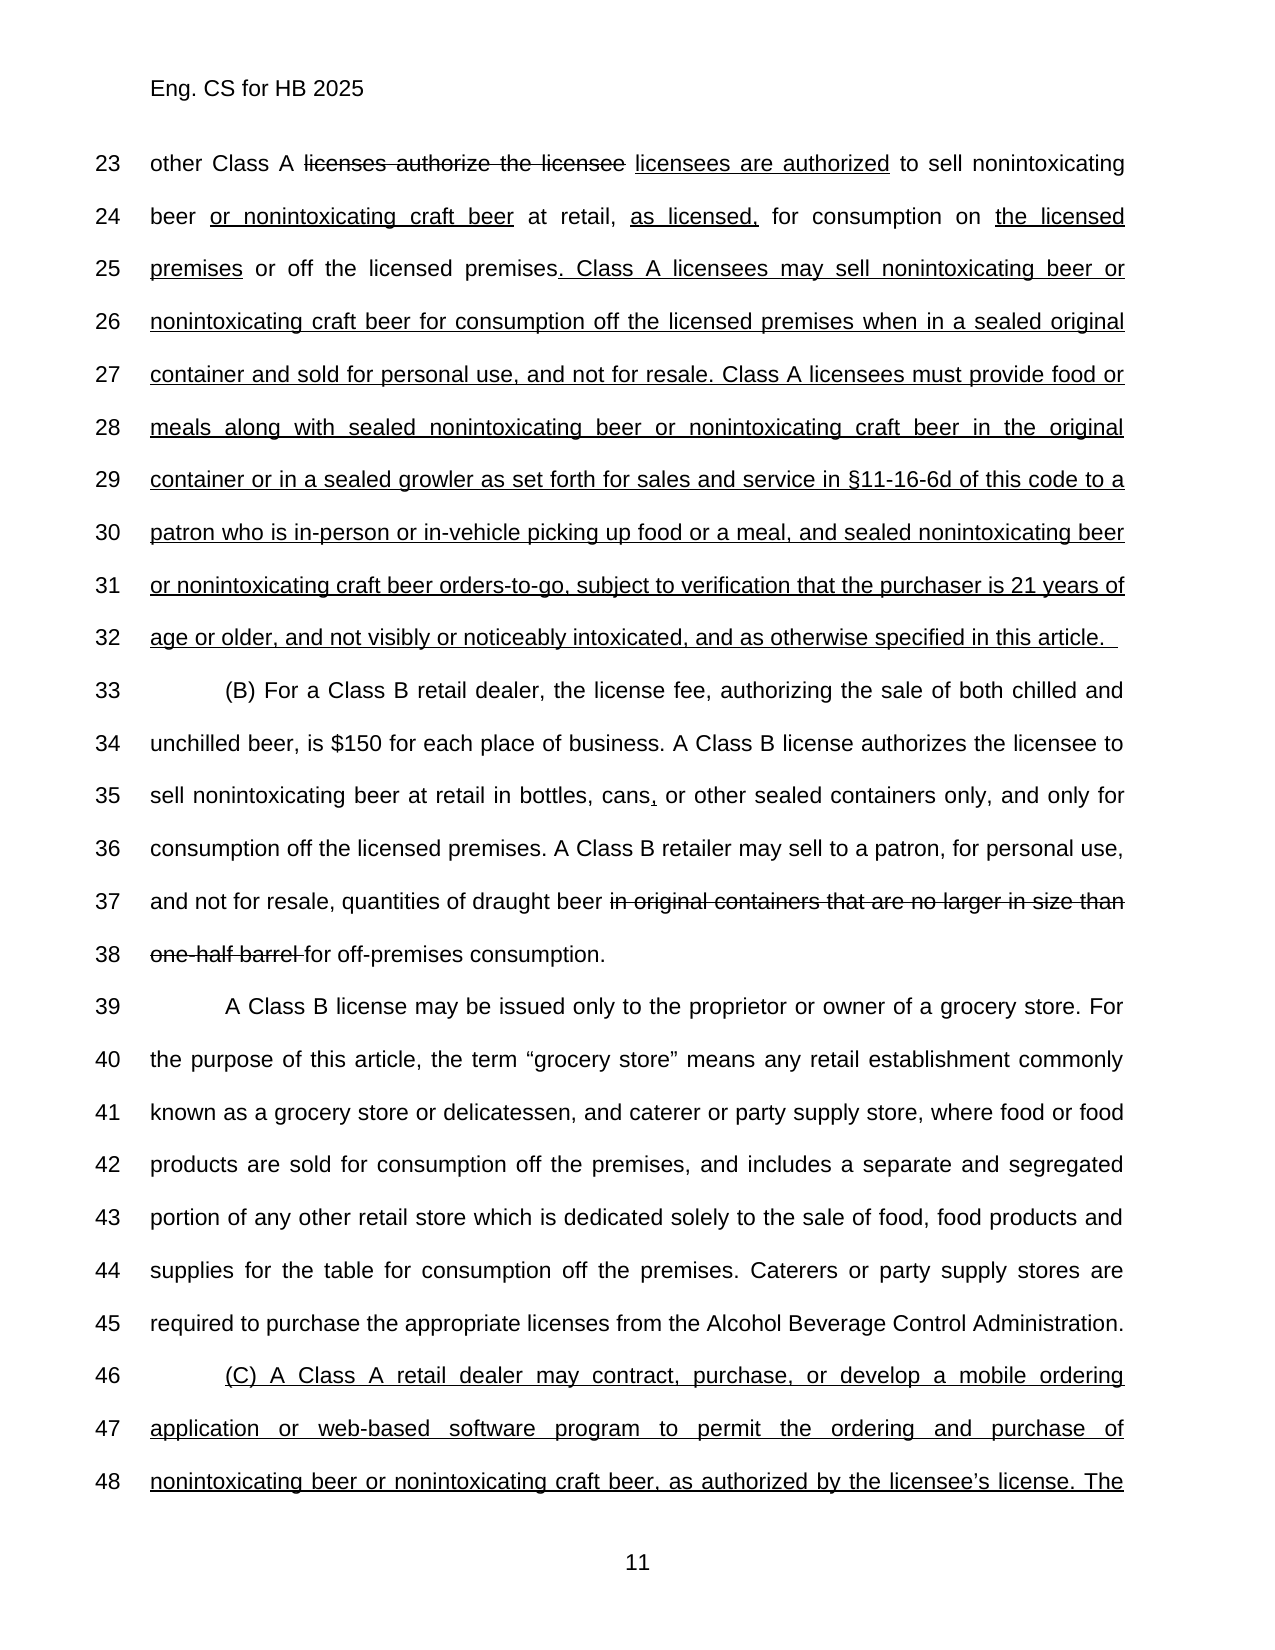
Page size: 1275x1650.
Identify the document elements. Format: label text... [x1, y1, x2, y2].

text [150, 1362, 1125, 1494]
text (B) For a Class B retail dealer, the license fee, authorizing the sale of both chilled and unchilled beer, is $150 for each place of business. A Class B license authorizes the licensee to sell nonintoxicating beer at retail in bottles, cans, or other sealed containers only, and only for consumption off the licensed premises. A Class B retailer may sell to a patron, for personal use, and not for resale, quantities of draught beer in original containers that are no larger in size than one-half barrel for off-premises consumption. [150, 677, 1125, 967]
text A Class B license may be issued only to the proprietor or owner of a grocery store. For the purpose of this article, the term “grocery store” means any retail establishment commonly known as a grocery store or delicatessen, and caterer or party supply store, where food or food products are sold for consumption off the premises, and includes a separate and segregated portion of any other retail store which is dedicated solely to the sale of food, food products and supplies for the table for consumption off the premises. Caterers or party supply stores are required to purchase the appropriate licenses from the Alcohol Beverage Control Administration. [150, 993, 1125, 1336]
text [150, 150, 1125, 331]
